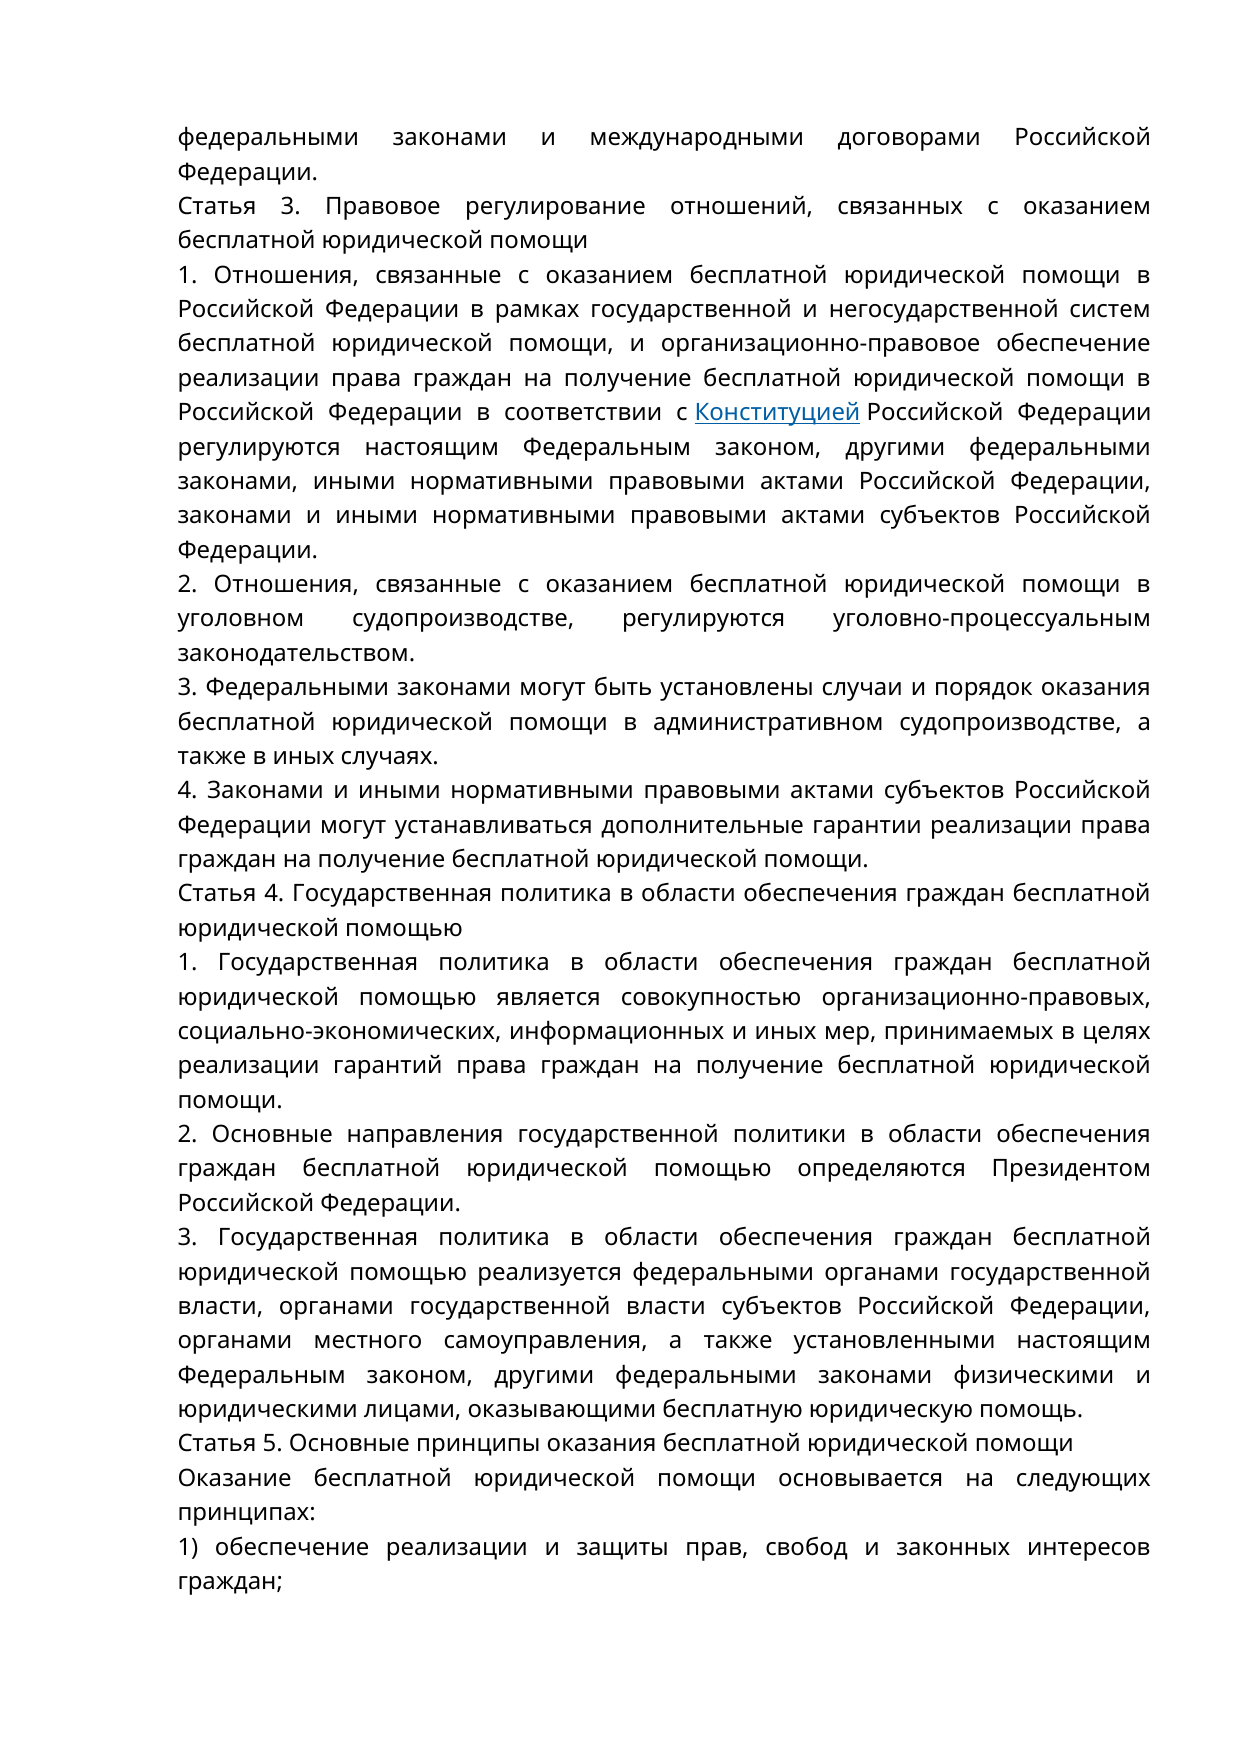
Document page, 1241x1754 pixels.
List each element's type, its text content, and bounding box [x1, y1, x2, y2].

text 3. Государственная политика в области обеспечения граждан бесплатной юридической помощью реализуется федеральными органами государственной власти, органами государственной власти субъектов Российской Федерации, органами местного самоуправления, а также установленными настоящим Федеральным законом, другими федеральными законами физическими и юридическими лицами, оказывающими бесплатную юридическую помощь. [177, 1218, 1152, 1424]
text 3. Федеральными законами могут быть установлены случаи и порядок оказания бесплатной юридической помощи в административном судопроизводстве, а также в иных случаях. [177, 668, 1152, 771]
text Статья 4. Государственная политика в области обеспечения граждан бесплатной юридической помощью [177, 874, 1152, 943]
text 1) обеспечение реализации и защиты прав, свобод и законных интересов граждан; [177, 1527, 1152, 1596]
text 4. Законами и иными нормативными правовыми актами субъектов Российской Федерации могут устанавливаться дополнительные гарантии реализации права граждан на получение бесплатной юридической помощи. [177, 771, 1152, 874]
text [177, 118, 1152, 187]
text 1. Государственная политика в области обеспечения граждан бесплатной юридической помощью является совокупностью организационно-правовых, социально-экономических, информационных и иных мер, принимаемых в целях реализации гарантий права граждан на получение бесплатной юридической помощи. [177, 943, 1152, 1115]
text Статья 5. Основные принципы оказания бесплатной юридической помощи [177, 1424, 1152, 1459]
text Оказание бесплатной юридической помощи основывается на следующих принципах: [177, 1459, 1152, 1527]
text 2. Отношения, связанные с оказанием бесплатной юридической помощи в уголовном судопроизводстве, регулируются уголовно-процессуальным законодательством. [177, 565, 1152, 668]
text 2. Основные направления государственной политики в области обеспечения граждан бесплатной юридической помощью определяются Президентом Российской Федерации. [177, 1115, 1152, 1218]
text Статья 3. Правовое регулирование отношений, связанных с оказанием бесплатной юридической помощи [177, 187, 1152, 256]
text 1. Отношения, связанные с оказанием бесплатной юридической помощи в Российской Федерации в рамках государственной и негосударственной систем бесплатной юридической помощи, и организационно-правовое обеспечение реализации права граждан на получение бесплатной юридической помощи в Российской Федерации в соответствии с Конституцией Российской Федерации регулируются настоящим Федеральным законом, другими федеральными законами, иными нормативными правовыми актами Российской Федерации, законами и иными нормативными правовыми актами субъектов Российской Федерации. [177, 256, 1152, 565]
